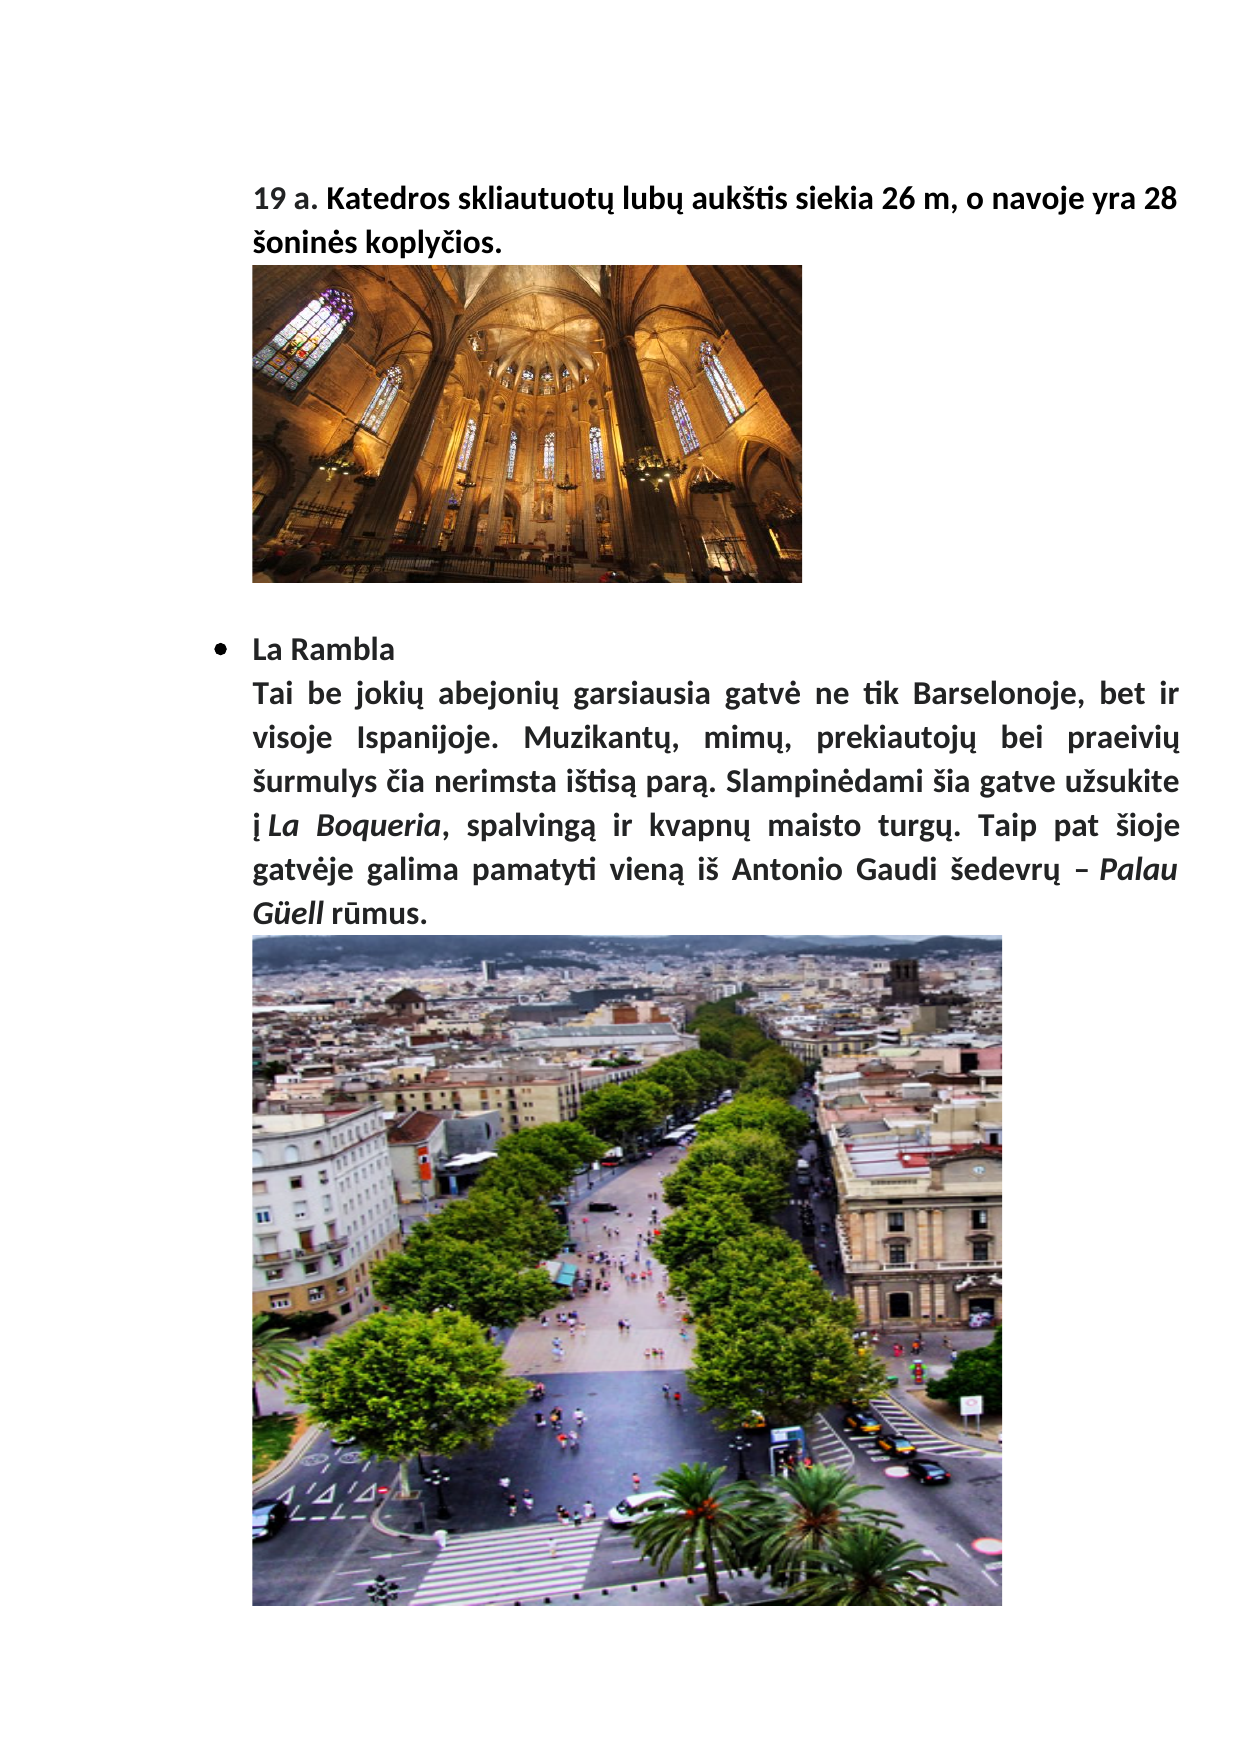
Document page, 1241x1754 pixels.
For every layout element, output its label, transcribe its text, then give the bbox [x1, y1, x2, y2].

picture [252, 265, 803, 583]
list La Rambla [215, 628, 1181, 669]
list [252, 177, 1181, 262]
picture [252, 935, 1003, 1606]
